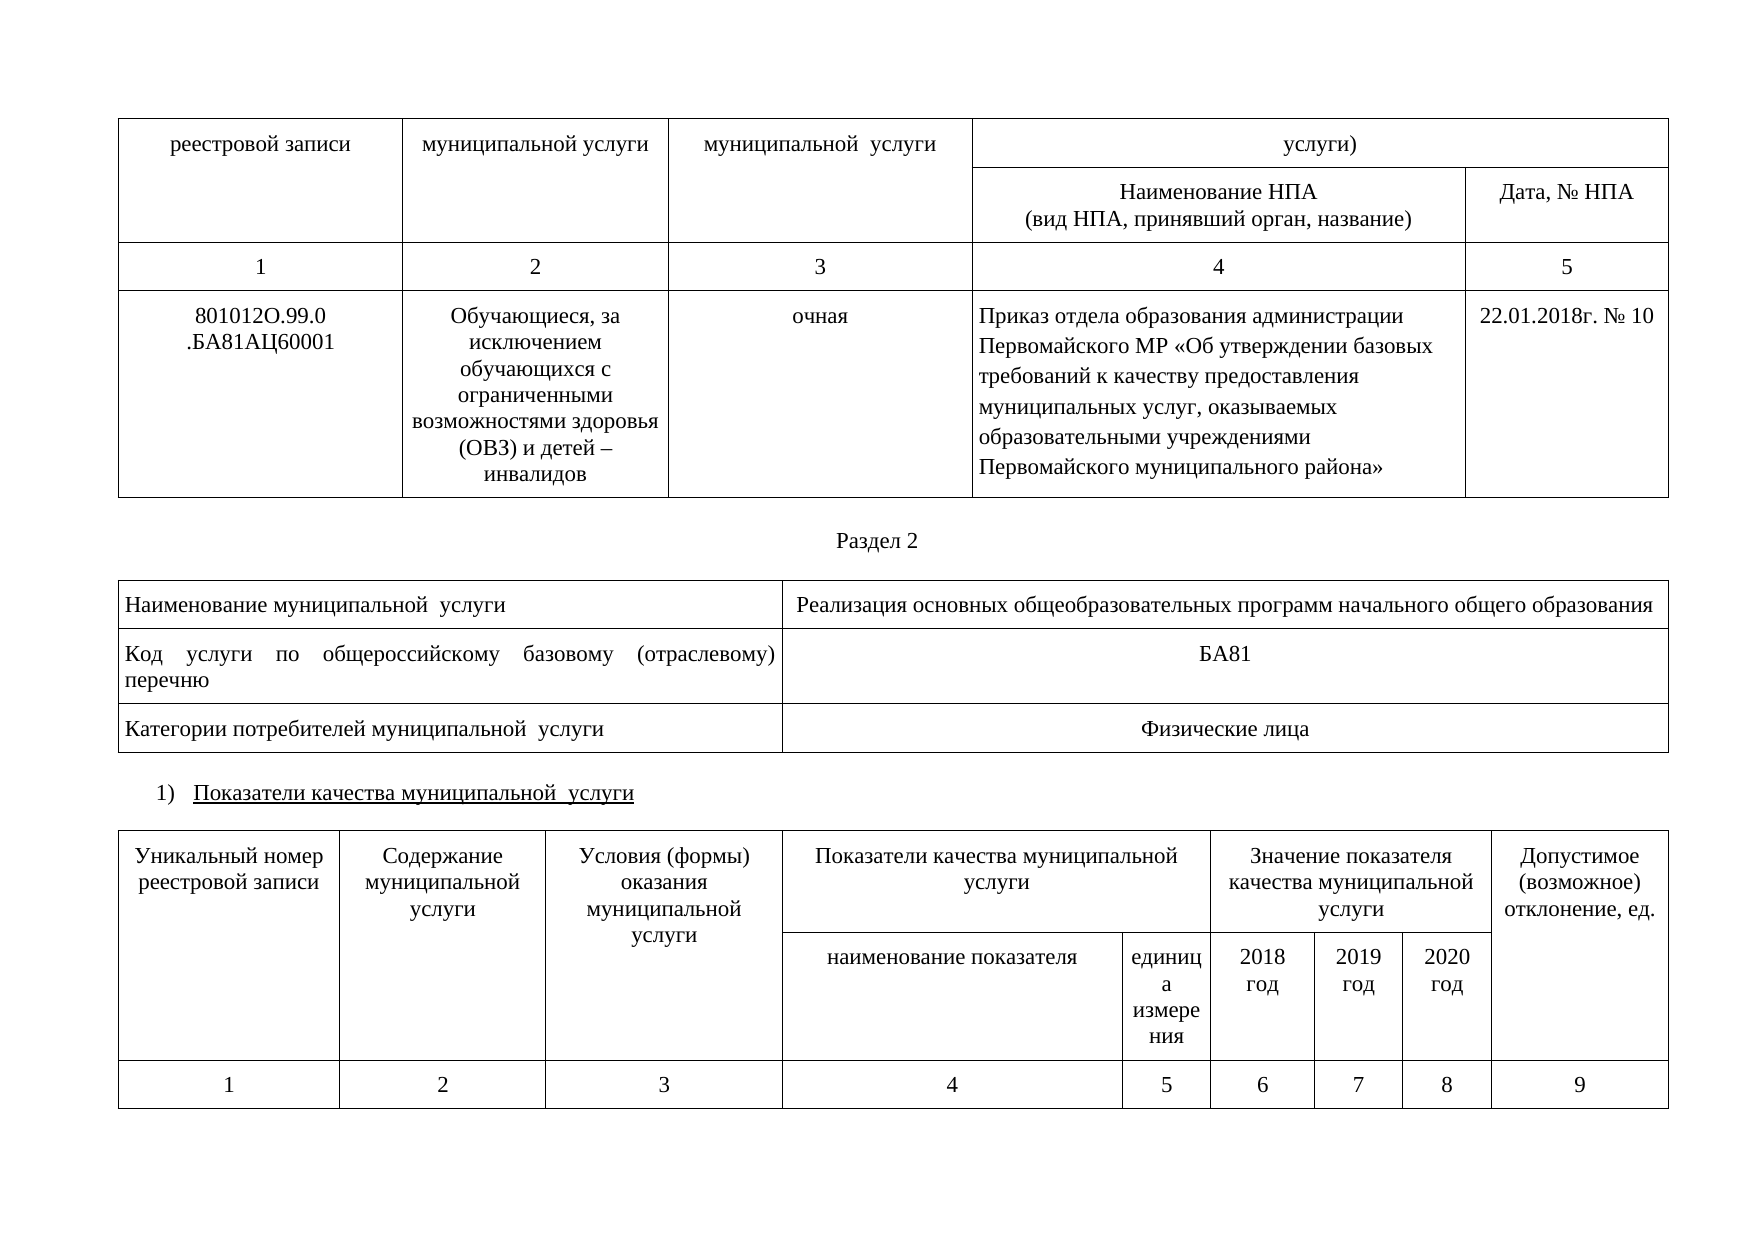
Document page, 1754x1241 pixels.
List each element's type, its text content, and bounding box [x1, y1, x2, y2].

table_header Уникальный номер реестровой записи [119, 831, 339, 1059]
table_cell Приказ отдела образования администрации Первомайского МР «Об утверждении базовых требований к качеству предоставления муниципальных услуг, оказываемых образовательными учреждениями Первомайского муниципального района» [973, 291, 1465, 497]
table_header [403, 119, 668, 242]
table_cell 2019 год [1315, 933, 1402, 1059]
table_cell 7 [1315, 1061, 1402, 1108]
table_cell 2 [340, 1061, 545, 1108]
table_cell 5 [1123, 1061, 1210, 1108]
table_header Реализация основных общеобразовательных программ начального общего образования [783, 581, 1668, 628]
table_cell Дата, № НПА [1466, 168, 1668, 242]
text Раздел 2 [118, 527, 1636, 553]
table_cell единица измерения [1123, 933, 1210, 1059]
table_cell 2 [403, 243, 668, 290]
table_cell 22.01.2018г. № 10 [1466, 291, 1668, 497]
table_cell очная [669, 291, 972, 497]
table_cell Обучающиеся, за исключением обучающихся с ограниченными возможностями здоровья (ОВЗ) и детей – инвалидов [403, 291, 668, 497]
table_header Наименование муниципальной услуги [119, 581, 782, 628]
table_cell 1 [119, 243, 402, 290]
table_cell 4 [783, 1061, 1122, 1108]
table_header Значение показателя качества муниципальной услуги [1211, 831, 1491, 932]
table_header Содержание муниципальной услуги [340, 831, 545, 1059]
table_cell 9 [1492, 1061, 1668, 1108]
table_cell БА81 [783, 629, 1668, 703]
table_cell 5 [1466, 243, 1668, 290]
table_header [119, 119, 402, 242]
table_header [546, 831, 782, 1059]
table_cell 3 [546, 1061, 782, 1108]
table_cell 2018 год [1211, 933, 1314, 1059]
table_cell Категории потребителей муниципальной услуги [119, 704, 782, 752]
table_cell 3 [669, 243, 972, 290]
table_cell 4 [973, 243, 1465, 290]
table_cell Наименование НПА (вид НПА, принявший орган, название) [973, 168, 1465, 242]
table_cell 8 [1403, 1061, 1491, 1108]
table_cell Код услуги по общероссийскому базовому (отраслевому) перечню [119, 629, 782, 703]
list Показатели качества муниципальной услуги [156, 779, 1636, 806]
table_cell наименование показателя [783, 933, 1122, 1059]
table_cell 2020 год [1403, 933, 1491, 1059]
table_cell 1 [119, 1061, 339, 1108]
table_cell Физические лица [783, 704, 1668, 752]
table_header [669, 119, 972, 242]
table_header Допустимое (возможное) отклонение, ед. [1492, 831, 1668, 1059]
table_header Показатели качества муниципальной услуги [783, 831, 1210, 932]
table_cell 6 [1211, 1061, 1314, 1108]
table_cell 801012О.99.0.БА81АЦ60001 [119, 291, 402, 497]
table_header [973, 119, 1668, 167]
